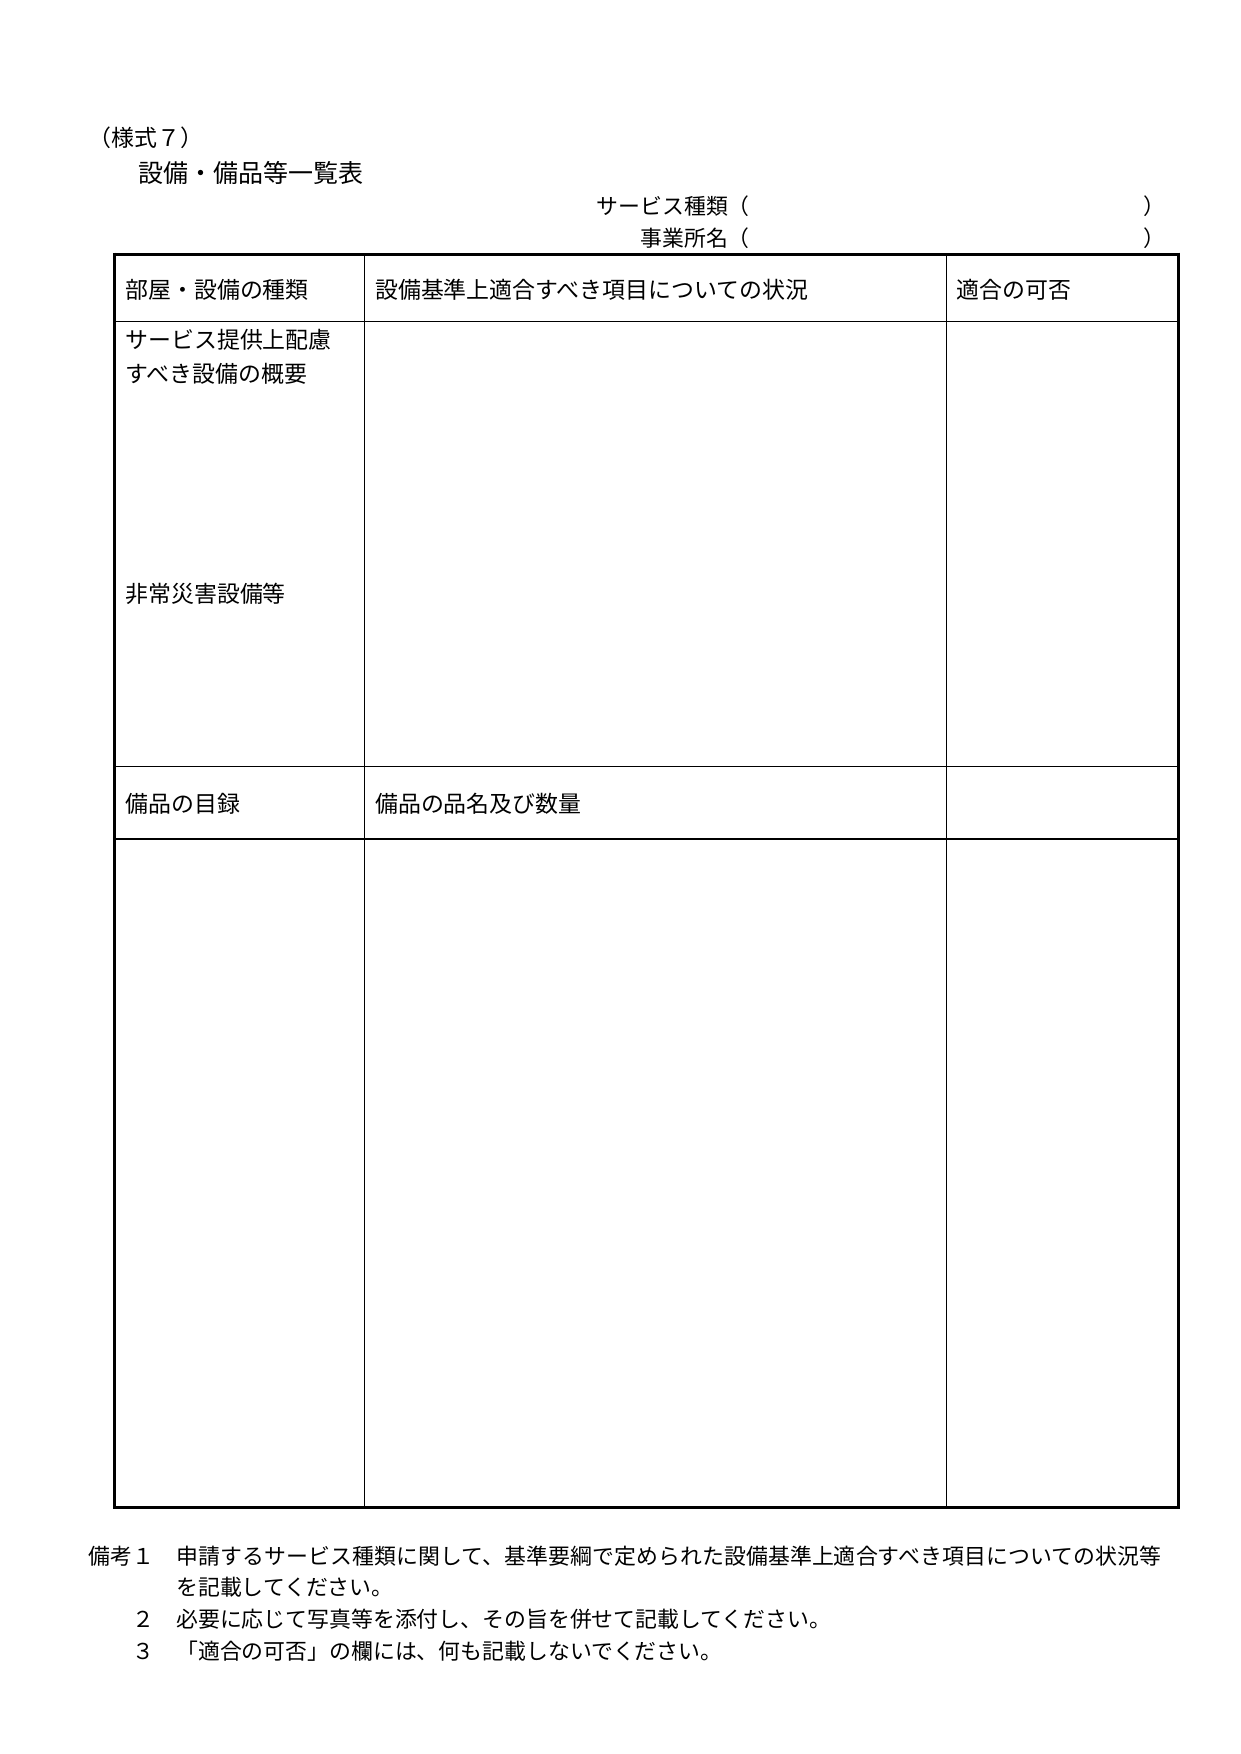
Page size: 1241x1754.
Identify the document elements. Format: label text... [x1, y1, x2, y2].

table_cell [947, 322, 1177, 766]
table_cell 備品の品名及び数量 [365, 767, 946, 838]
text ３ 「適合の可否」の欄には、何も記載しないでください。 [88, 1634, 1165, 1665]
text 設備・備品等一覧表 [88, 153, 1165, 189]
text 事業所名（ ） [88, 221, 1165, 253]
table_header 適合の可否 [947, 256, 1177, 321]
table_cell [947, 767, 1177, 838]
table_cell [365, 840, 946, 1506]
table_header 部屋・設備の種類 [116, 256, 364, 321]
table_cell サービス提供上配慮 すべき設備の概要 非常災害設備等 [116, 322, 364, 766]
table_header 設備基準上適合すべき項目についての状況 [365, 256, 946, 321]
text ２ 必要に応じて写真等を添付し、その旨を併せて記載してください。 [88, 1602, 1165, 1634]
table_cell 備品の目録 [116, 767, 364, 838]
text 備考１ 申請するサービス種類に関して、基準要綱で定められた設備基準上適合すべき項目についての状況等を記載してください。 [88, 1539, 1165, 1602]
table_cell [365, 322, 946, 766]
table_cell [947, 840, 1177, 1506]
text （様式７） [88, 120, 1165, 153]
table_cell [116, 840, 364, 1506]
text サービス種類（ ） [88, 189, 1165, 221]
